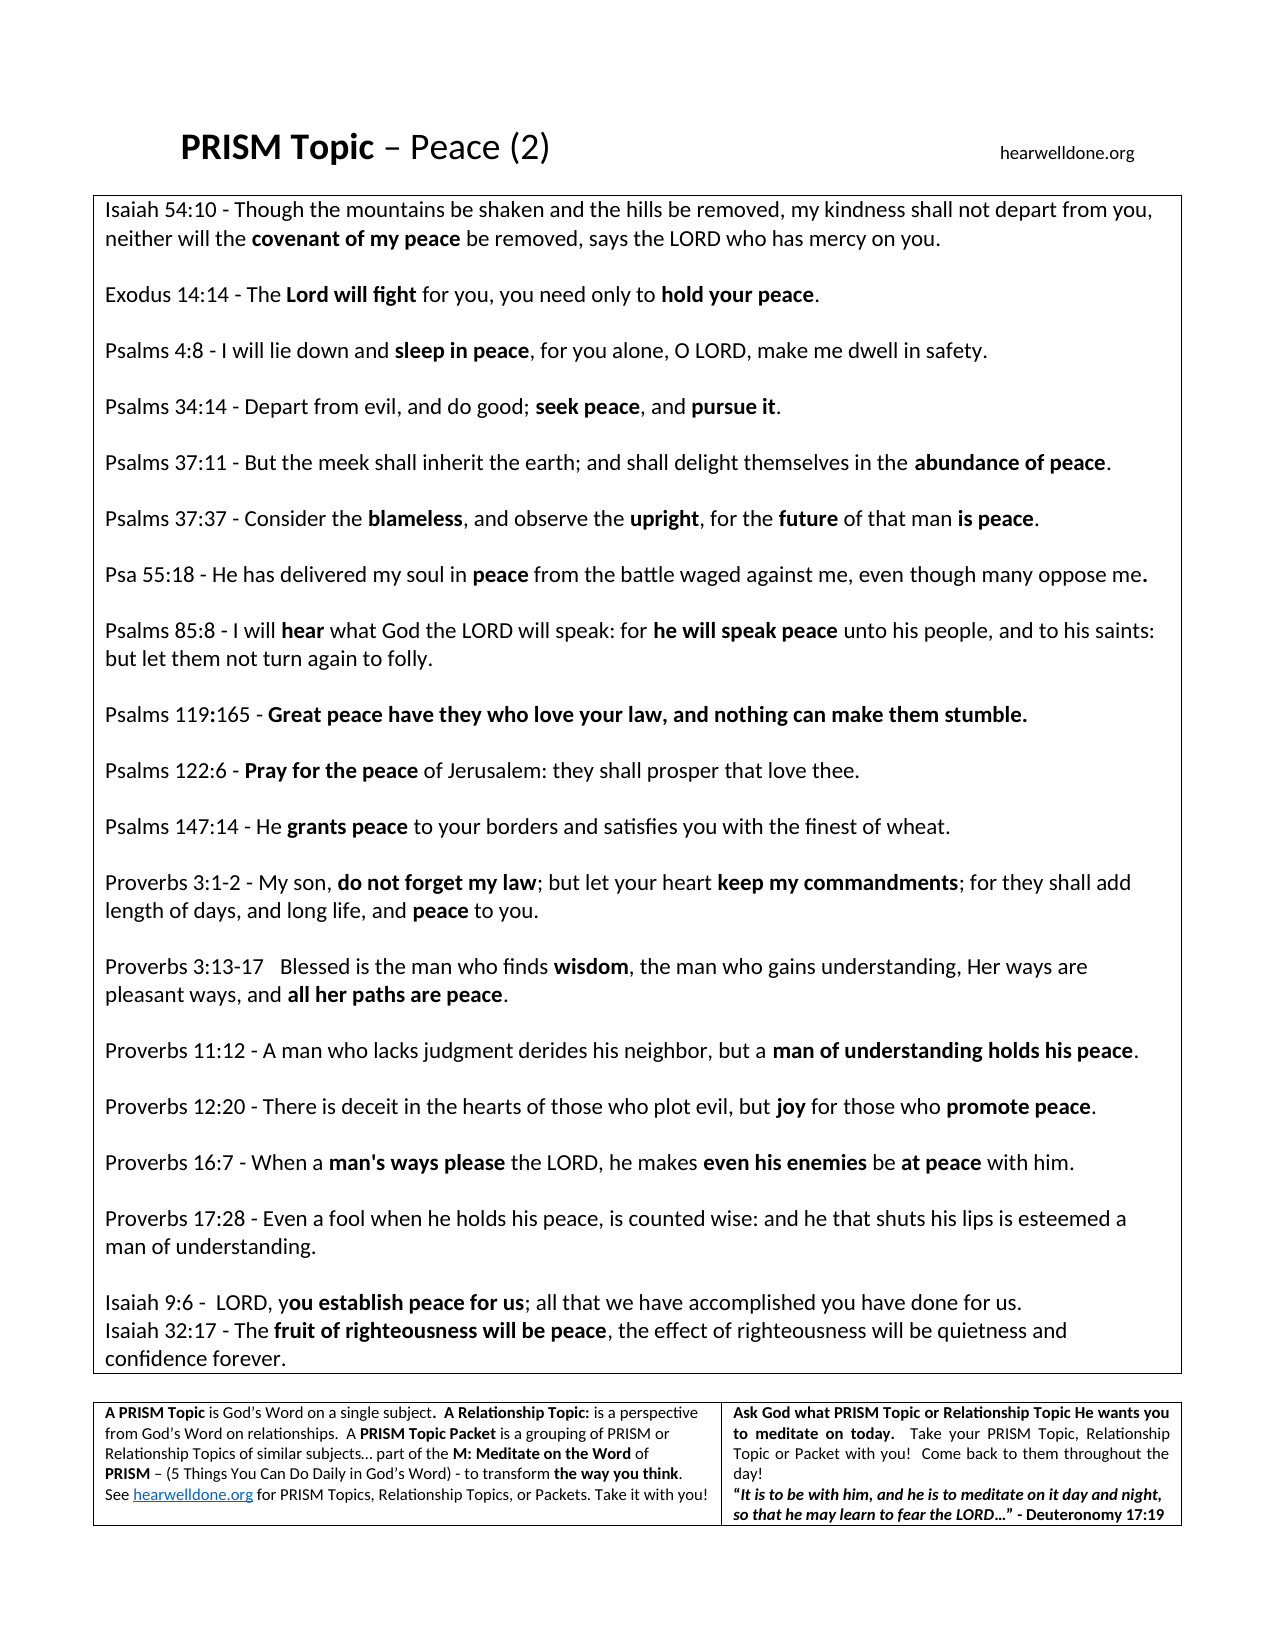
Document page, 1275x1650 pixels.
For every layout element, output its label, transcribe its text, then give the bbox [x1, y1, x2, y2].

table_header A PRISM Topic is God’s Word on a single subject. A Relationship Topic: is a perspective from God’s Word on relationships. A PRISM Topic Packet is a grouping of PRISM or Relationship Topics of similar subjects… part of the M: Meditate on the Word of PRISM – (5 Things You Can Do Daily in God’s Word) - to transform the way you think. See hearwelldone.org for PRISM Topics, Relationship Topics, or Packets. Take it with you! [94, 1403, 721, 1524]
table_header Isaiah 54:10 - Though the mountains be shaken and the hills be removed, my kindness shall not depart from you, neither will the covenant of my peace be removed, says the LORD who has mercy on you. Exodus 14:14 - The Lord will fight for you, you need only to hold your peace. Psalms 4:8 - I will lie down and sleep in peace, for you alone, O LORD, make me dwell in safety. Psalms 34:14 - Depart from evil, and do good; seek peace, and pursue it. Psalms 37:11 - But the meek shall inherit the earth; and shall delight themselves in the abundance of peace. Psalms 37:37 - Consider the blameless, and observe the upright, for the future of that man is peace. Psa 55:18 - He has delivered my soul in peace from the battle waged against me, even though many oppose me. Psalms 85:8 - I will hear what God the LORD will speak: for he will speak peace unto his people, and to his saints: but let them not turn again to folly. Psalms 119:165 - Great peace have they who love your law, and nothing can make them stumble. Psalms 122:6 - Pray for the peace of Jerusalem: they shall prosper that love thee. Psalms 147:14 - He grants peace to your borders and satisfies you with the finest of wheat. Proverbs 3:1-2 - My son, do not forget my law; but let your heart keep my commandments; for they shall add length of days, and long life, and peace to you. Proverbs 3:13-17 Blessed is the man who finds wisdom, the man who gains understanding, Her ways are pleasant ways, and all her paths are peace. Proverbs 11:12 - A man who lacks judgment derides his neighbor, but a man of understanding holds his peace. Proverbs 12:20 - There is deceit in the hearts of those who plot evil, but joy for those who promote peace. Proverbs 16:7 - When a man's ways please the LORD, he makes even his enemies be at peace with him. Proverbs 17:28 - Even a fool when he holds his peace, is counted wise: and he that shuts his lips is esteemed a man of understanding. Isaiah 9:6 - LORD, you establish peace for us; all that we have accomplished you have done for us. Isaiah 32:17 - The fruit of righteousness will be peace, the effect of righteousness will be quietness and confidence forever. [94, 196, 1181, 1372]
text PRISM Topic – Peace (2) hearwelldone.org [75, 123, 1200, 169]
table_header Ask God what PRISM Topic or Relationship Topic He wants you to meditate on today. Take your PRISM Topic, Relationship Topic or Packet with you! Come back to them throughout the day! “It is to be with him, and he is to meditate on it day and night, so that he may learn to fear the LORD…” - Deuteronomy 17:19 [722, 1403, 1181, 1524]
